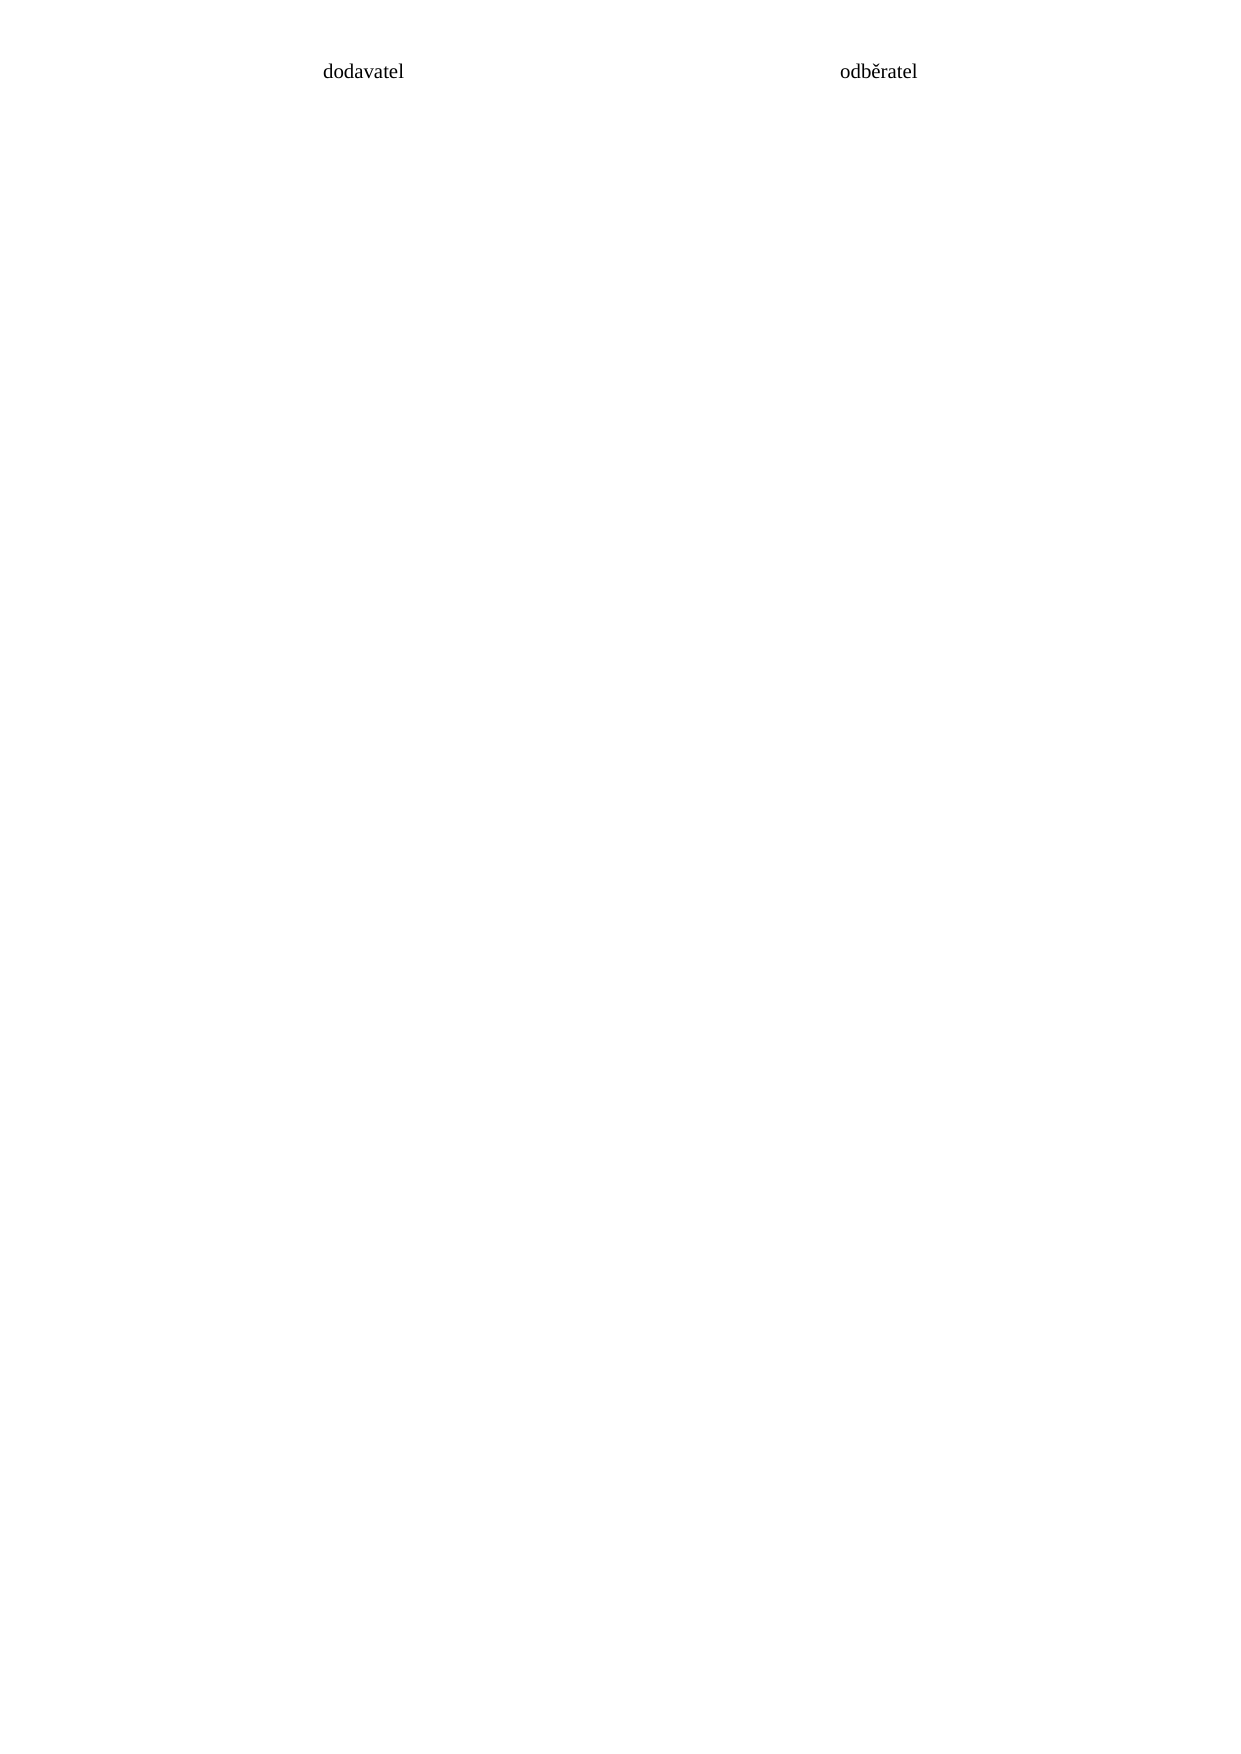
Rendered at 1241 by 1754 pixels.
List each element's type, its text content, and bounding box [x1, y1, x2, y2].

text dodavatel odběratel [136, 59, 1104, 83]
